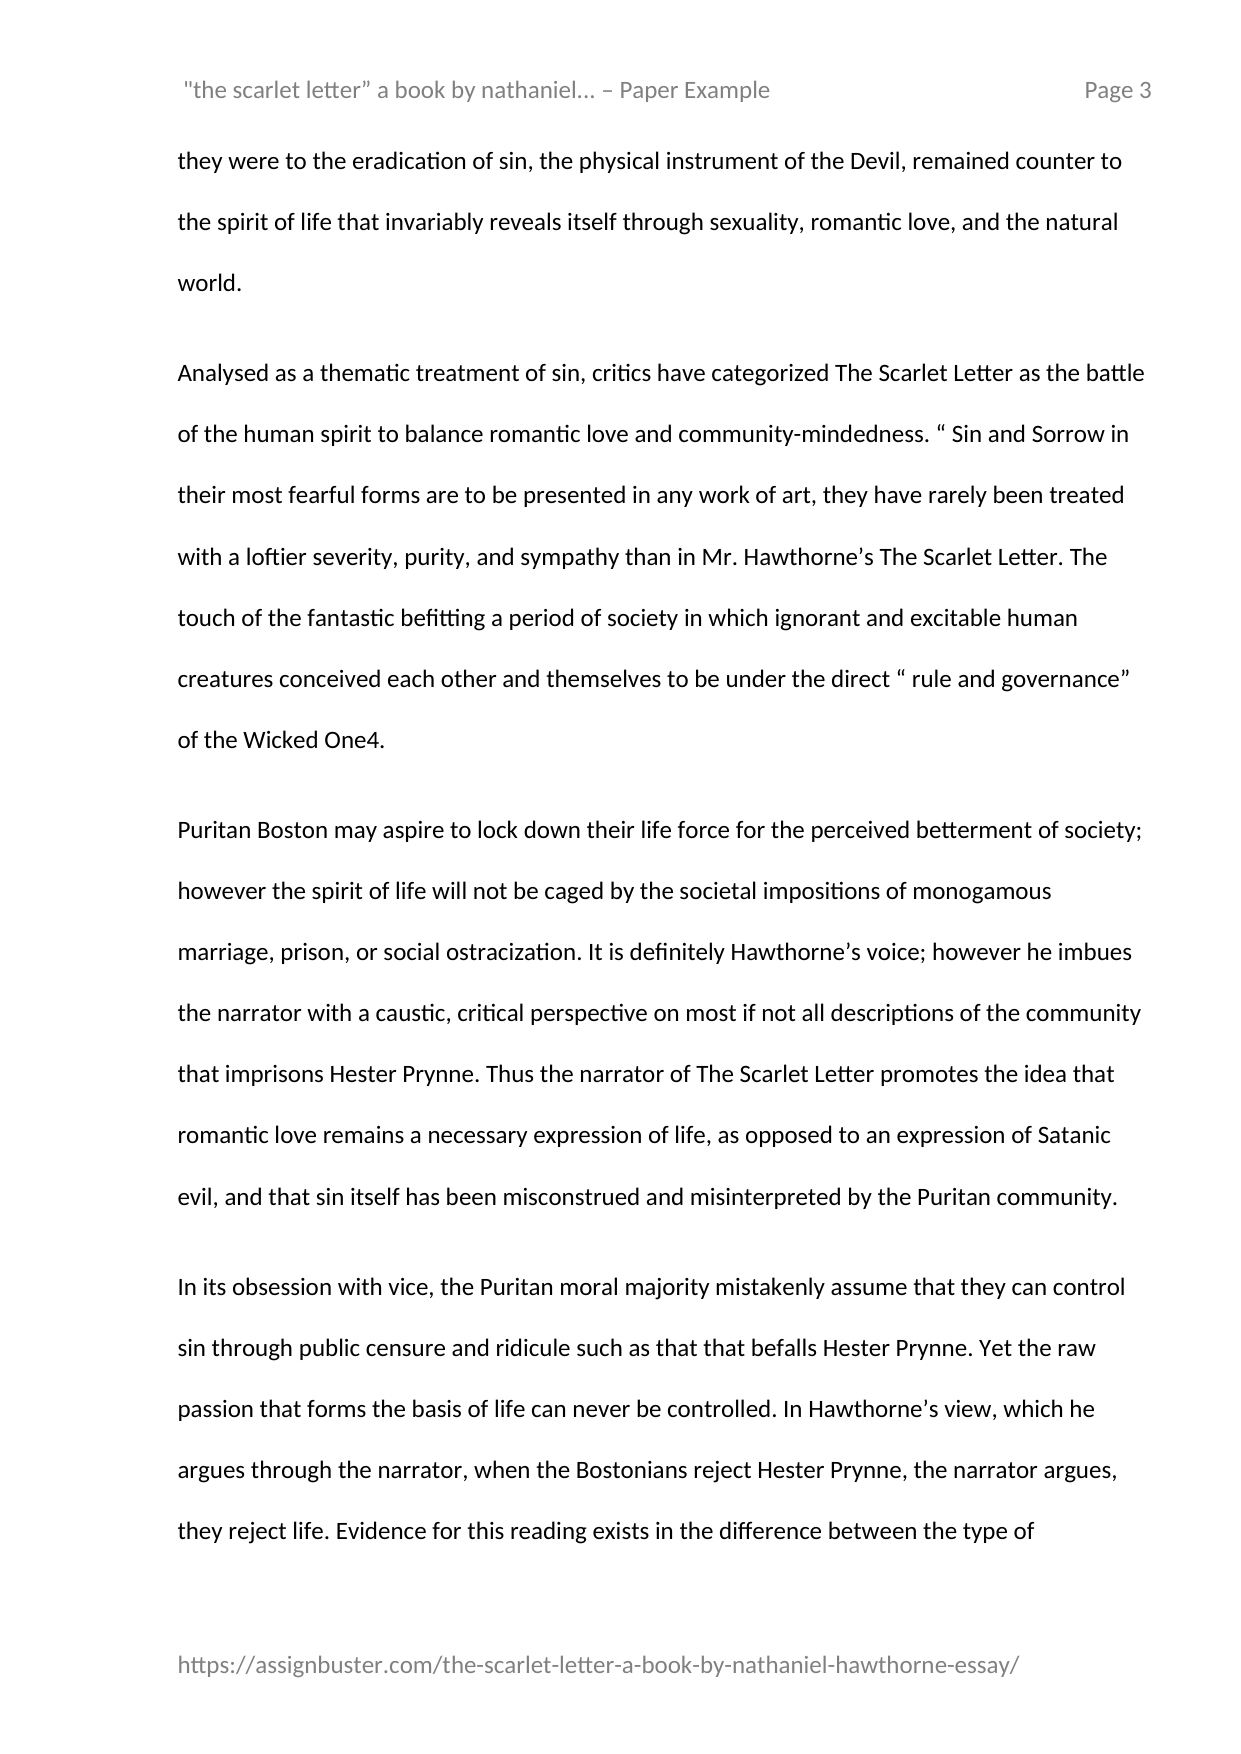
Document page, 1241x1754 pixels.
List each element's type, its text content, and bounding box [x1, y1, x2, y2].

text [177, 1271, 1152, 1546]
text Puritan Boston may aspire to lock down their life force for the perceived betterment of society; however the spirit of life will not be caged by the societal impositions of monogamous marriage, prison, or social ostracization. It is definitely Hawthorne’s voice; however he imbues the narrator with a caustic, critical perspective on most if not all descriptions of the community that imprisons Hester Prynne. Thus the narrator of The Scarlet Letter promotes the idea that romantic love remains a necessary expression of life, as opposed to an expression of Satanic evil, and that sin itself has been misconstrued and misinterpreted by the Puritan community. [177, 814, 1152, 1211]
text Analysed as a thematic treatment of sin, critics have categorized The Scarlet Letter as the battle of the human spirit to balance romantic love and community-mindedness. “ Sin and Sorrow in their most fearful forms are to be presented in any work of art, they have rarely been treated with a loftier severity, purity, and sympathy than in Mr. Hawthorne’s The Scarlet Letter. The touch of the fantastic befitting a period of society in which ignorant and excitable human creatures conceived each other and themselves to be under the direct “ rule and governance” of the Wicked One4. [177, 358, 1152, 754]
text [177, 145, 1152, 298]
